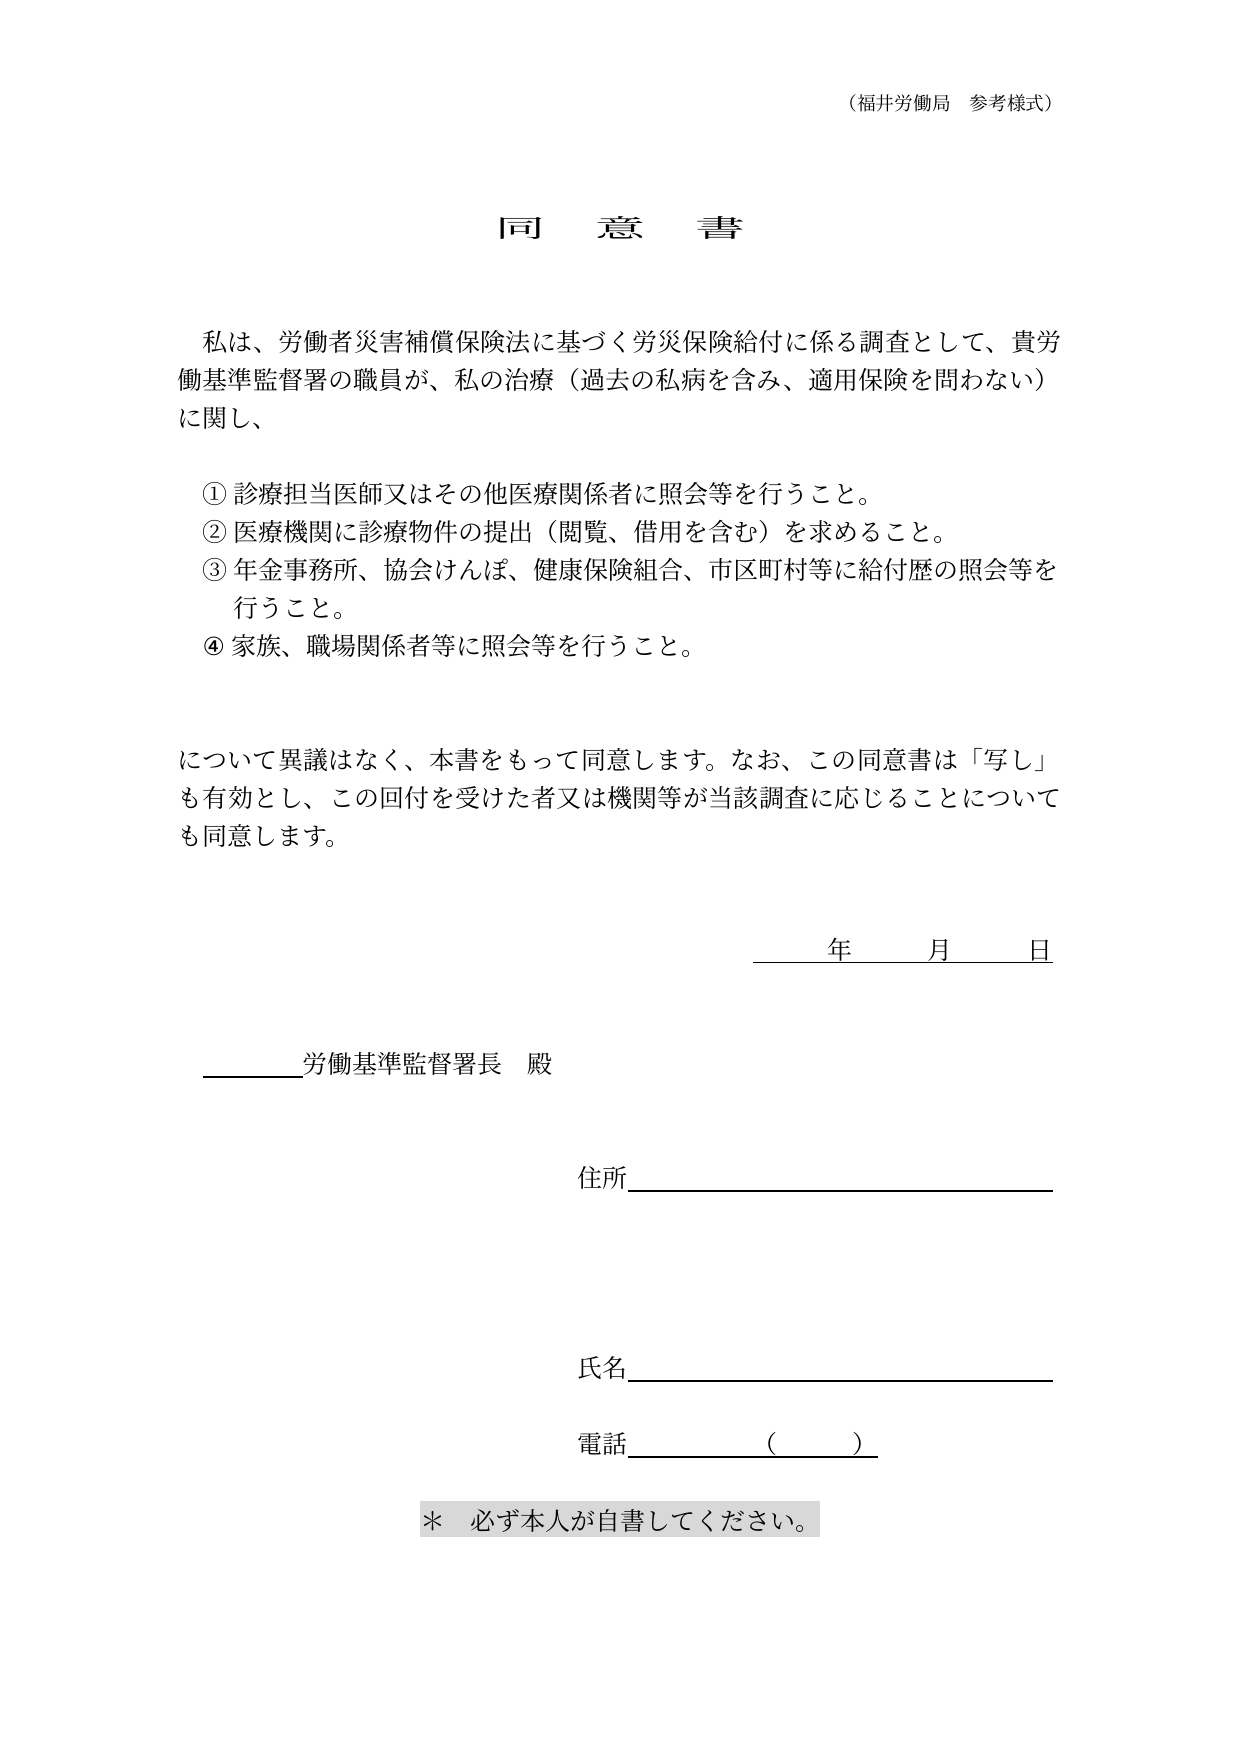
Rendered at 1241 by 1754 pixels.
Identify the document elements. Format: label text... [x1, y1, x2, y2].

text 労働基準監督署長 殿 [177, 1044, 1063, 1082]
text 年 月 日 [177, 930, 1063, 968]
text 住所 [177, 1158, 1063, 1196]
text 電話 （ ） [177, 1424, 1063, 1462]
text 同 意 書 [177, 207, 1063, 245]
text について異議はなく、本書をもって同意します。なお、この同意書は「写し」も有効とし、この回付を受けた者又は機関等が当該調査に応じることについても同意します。 [177, 740, 1063, 854]
text ＊ 必ず本人が自書してください。 [177, 1500, 1063, 1538]
text 行うこと。 [177, 588, 1063, 626]
text 私は、労働者災害補償保険法に基づく労災保険給付に係る調査として、貴労働基準監督署の職員が、私の治療（過去の私病を含み、適用保険を問わない）に関し、 ① 診療担当医師又はその他医療関係者に照会等を行うこと。 ② 医療機関に診療物件の提出（閲覧、借用を含む）を求めること。 ③ 年金事務所、協会けんぽ、健康保険組合、市区町村等に給付歴の照会等を [177, 321, 1063, 588]
text ④ 家族、職場関係者等に照会等を行うこと。 [177, 626, 1063, 664]
text 氏名 [177, 1348, 1063, 1386]
